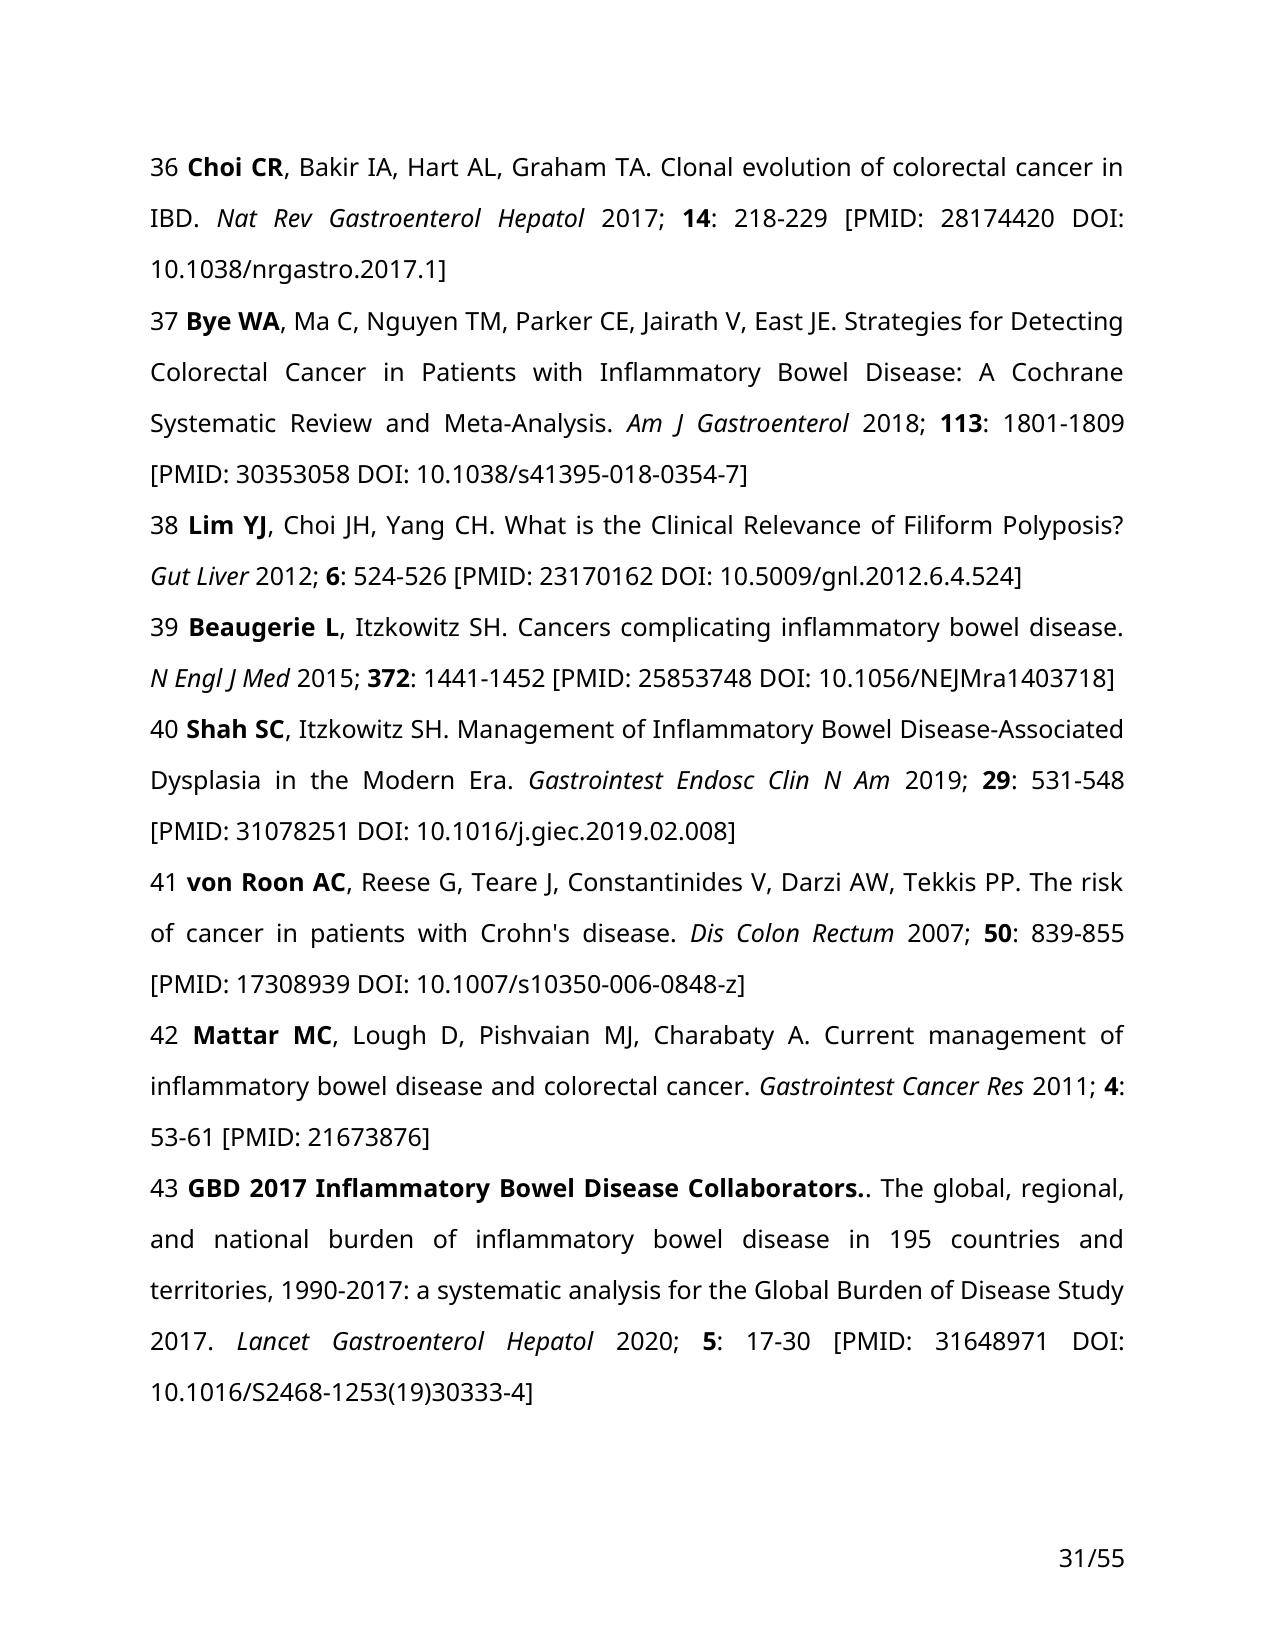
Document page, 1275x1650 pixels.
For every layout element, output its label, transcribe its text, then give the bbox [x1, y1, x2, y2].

text 37 Bye WA, Ma C, Nguyen TM, Parker CE, Jairath V, East JE. Strategies for Detecting Colorectal Cancer in Patients with Inflammatory Bowel Disease: A Cochrane Systematic Review and Meta-Analysis. Am J Gastroenterol 2018; 113: 1801-1809 [PMID: 30353058 DOI: 10.1038/s41395-018-0354-7] [150, 303, 1125, 490]
text 43 GBD 2017 Inflammatory Bowel Disease Collaborators.. The global, regional, and national burden of inflammatory bowel disease in 195 countries and territories, 1990-2017: a systematic analysis for the Global Burden of Disease Study 2017. Lancet Gastroenterol Hepatol 2020; 5: 17-30 [PMID: 31648971 DOI: 10.1016/S2468-1253(19)30333-4] [150, 1171, 1125, 1409]
text 41 von Roon AC, Reese G, Teare J, Constantinides V, Darzi AW, Tekkis PP. The risk of cancer in patients with Crohn's disease. Dis Colon Rectum 2007; 50: 839-855 [PMID: 17308939 DOI: 10.1007/s10350-006-0848-z] [150, 864, 1125, 1001]
text 38 Lim YJ, Choi JH, Yang CH. What is the Clinical Relevance of Filiform Polyposis? Gut Liver 2012; 6: 524-526 [PMID: 23170162 DOI: 10.5009/gnl.2012.6.4.524] [150, 507, 1125, 592]
text 40 Shah SC, Itzkowitz SH. Management of Inflammatory Bowel Disease-Associated Dysplasia in the Modern Era. Gastrointest Endosc Clin N Am 2019; 29: 531-548 [PMID: 31078251 DOI: 10.1016/j.giec.2019.02.008] [150, 711, 1125, 848]
text 36 Choi CR, Bakir IA, Hart AL, Graham TA. Clonal evolution of colorectal cancer in IBD. Nat Rev Gastroenterol Hepatol 2017; 14: 218-229 [PMID: 28174420 DOI: 10.1038/nrgastro.2017.1] [150, 150, 1125, 286]
text 39 Beaugerie L, Itzkowitz SH. Cancers complicating inflammatory bowel disease. N Engl J Med 2015; 372: 1441-1452 [PMID: 25853748 DOI: 10.1056/NEJMra1403718] [150, 609, 1125, 694]
text 42 Mattar MC, Lough D, Pishvaian MJ, Charabaty A. Current management of inflammatory bowel disease and colorectal cancer. Gastrointest Cancer Res 2011; 4: 53-61 [PMID: 21673876] [150, 1018, 1125, 1154]
